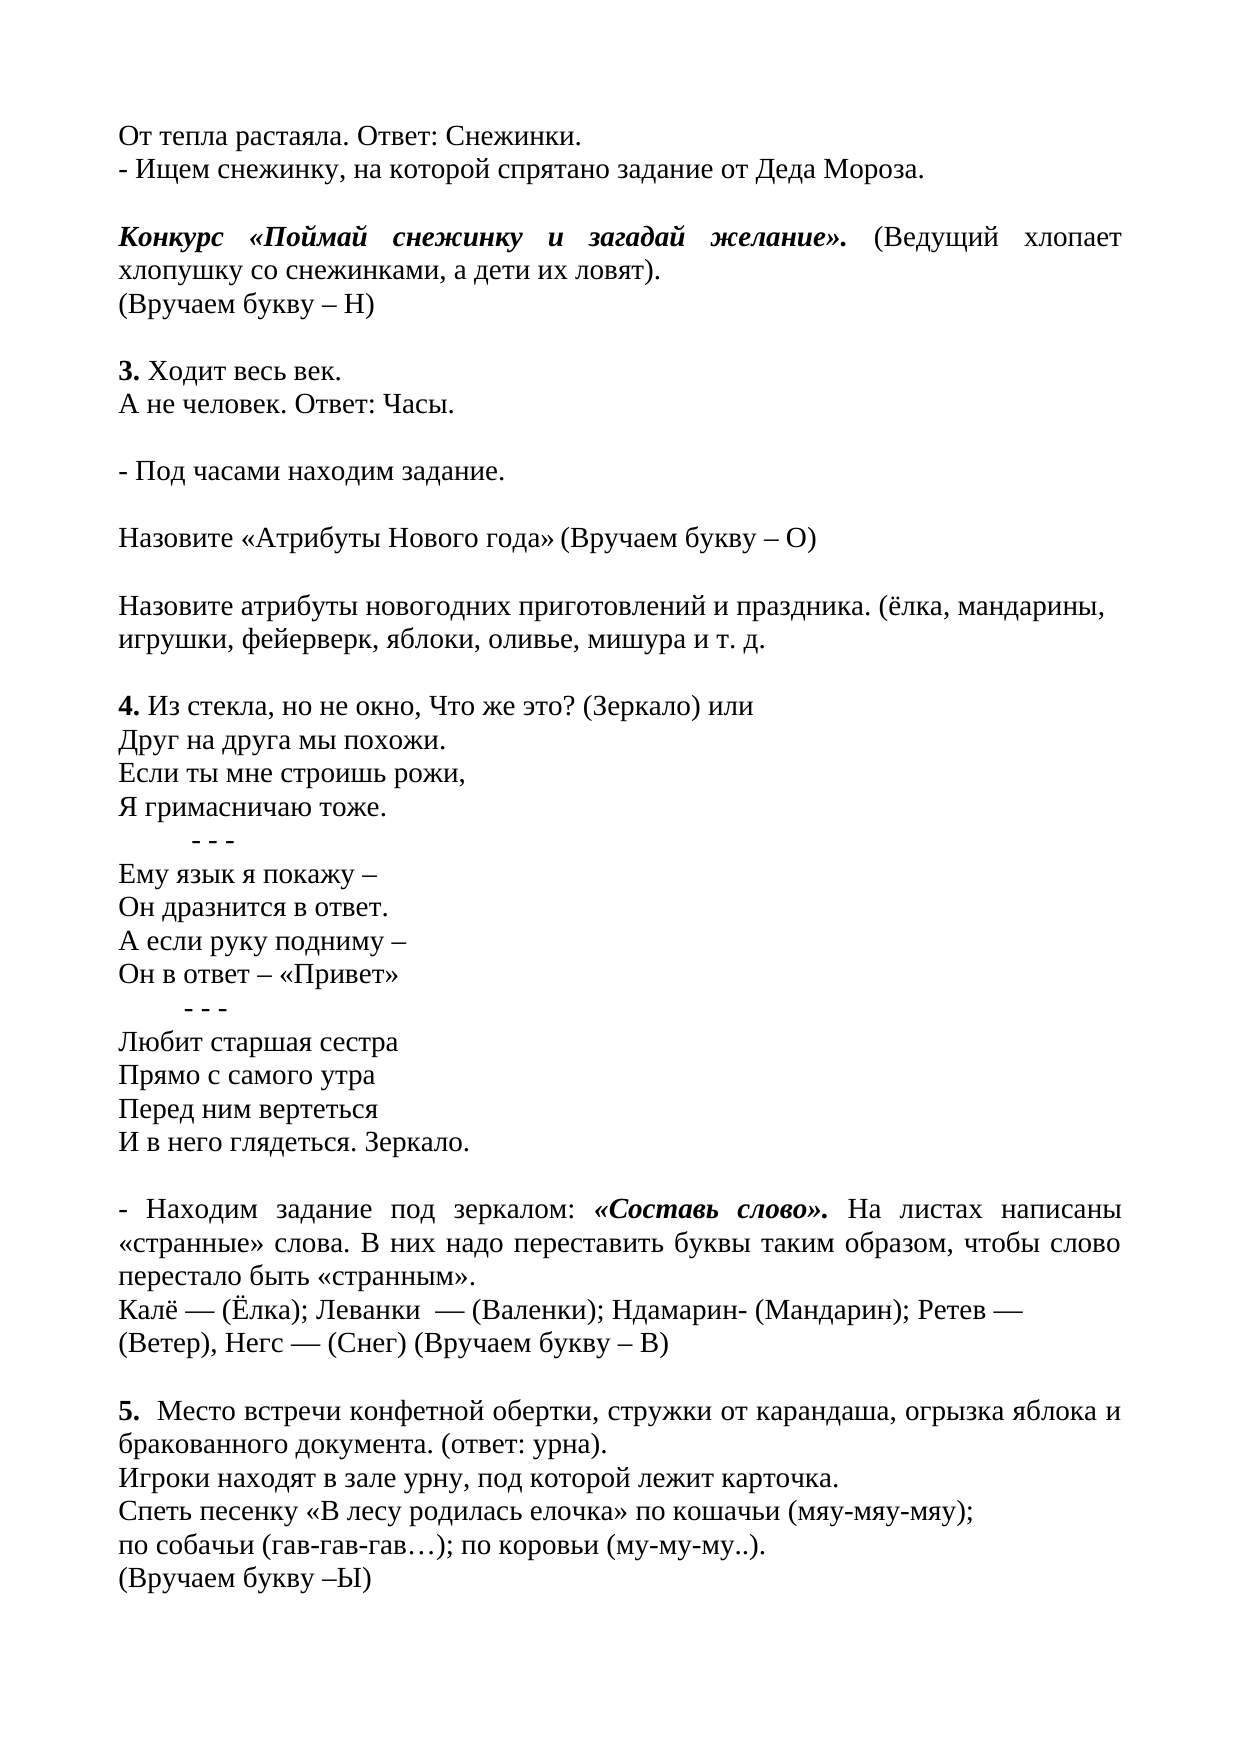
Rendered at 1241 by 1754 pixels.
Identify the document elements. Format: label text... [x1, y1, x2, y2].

text От тепла растаяла. Ответ: Снежинки. [118, 118, 1122, 152]
text (Вручаем букву –Ы) [118, 1560, 1122, 1594]
text Ему язык я покажу – [118, 856, 1122, 889]
text Он в ответ – «Привет» [118, 957, 1122, 990]
text Прямо с самого утра [118, 1057, 1122, 1091]
text - - - [118, 822, 1122, 856]
text Он дразнится в ответ. [118, 889, 1122, 923]
text Друг на друга мы похожи. [118, 722, 1122, 755]
text 5. Место встречи конфетной обертки, стружки от карандаша, огрызка яблока и бракованного документа. (ответ: урна). [118, 1393, 1122, 1460]
text (Вручаем букву – Н) [118, 286, 1122, 319]
text Калё — (Ёлка); Леванки — (Валенки); Ндамарин- (Мандарин); Ретев — (Ветер), Негс — (Снег) (Вручаем букву – В) [118, 1292, 1122, 1359]
text Если ты мне строишь рожи, [118, 755, 1122, 789]
text - - - [118, 990, 1122, 1024]
text Я гримасничаю тоже. [118, 789, 1122, 822]
text по собачьи (гав-гав-гав…); по коровьи (му-му-му..). [118, 1527, 1122, 1560]
text Игроки находят в зале урну, под которой лежит карточка. [118, 1460, 1122, 1493]
text Назовите атрибуты новогодних приготовлений и праздника. (ёлка, мандарины, игрушки, фейерверк, яблоки, оливье, мишура и т. д. [118, 588, 1122, 655]
text 3. Ходит весь век. [118, 353, 1122, 386]
text Конкурс «Поймай снежинку и загадай желание». (Ведущий хлопает хлопушку со снежинками, а дети их ловят). [118, 219, 1122, 286]
text Спеть песенку «В лесу родилась елочка» по кошачьи (мяу-мяу-мяу); [118, 1493, 1122, 1527]
text А если руку подниму – [118, 923, 1122, 957]
text - Под часами находим задание. [118, 453, 1122, 487]
text Назовите «Атрибуты Нового года» (Вручаем букву – О) [118, 521, 1122, 554]
text - Находим задание под зеркалом: «Составь слово». На листах написаны «странные» слова. В них надо переставить буквы таким образом, чтобы слово перестало быть «странным». [118, 1191, 1122, 1292]
text И в него глядеться. Зеркало. [118, 1124, 1122, 1158]
text Любит старшая сестра [118, 1024, 1122, 1057]
text 4. Из стекла, но не окно, Что же это? (Зеркало) или [118, 688, 1122, 722]
text Перед ним вертеться [118, 1091, 1122, 1124]
text А не человек. Ответ: Часы. [118, 386, 1122, 420]
text - Ищем снежинку, на которой спрятано задание от Деда Мороза. [118, 152, 1122, 185]
